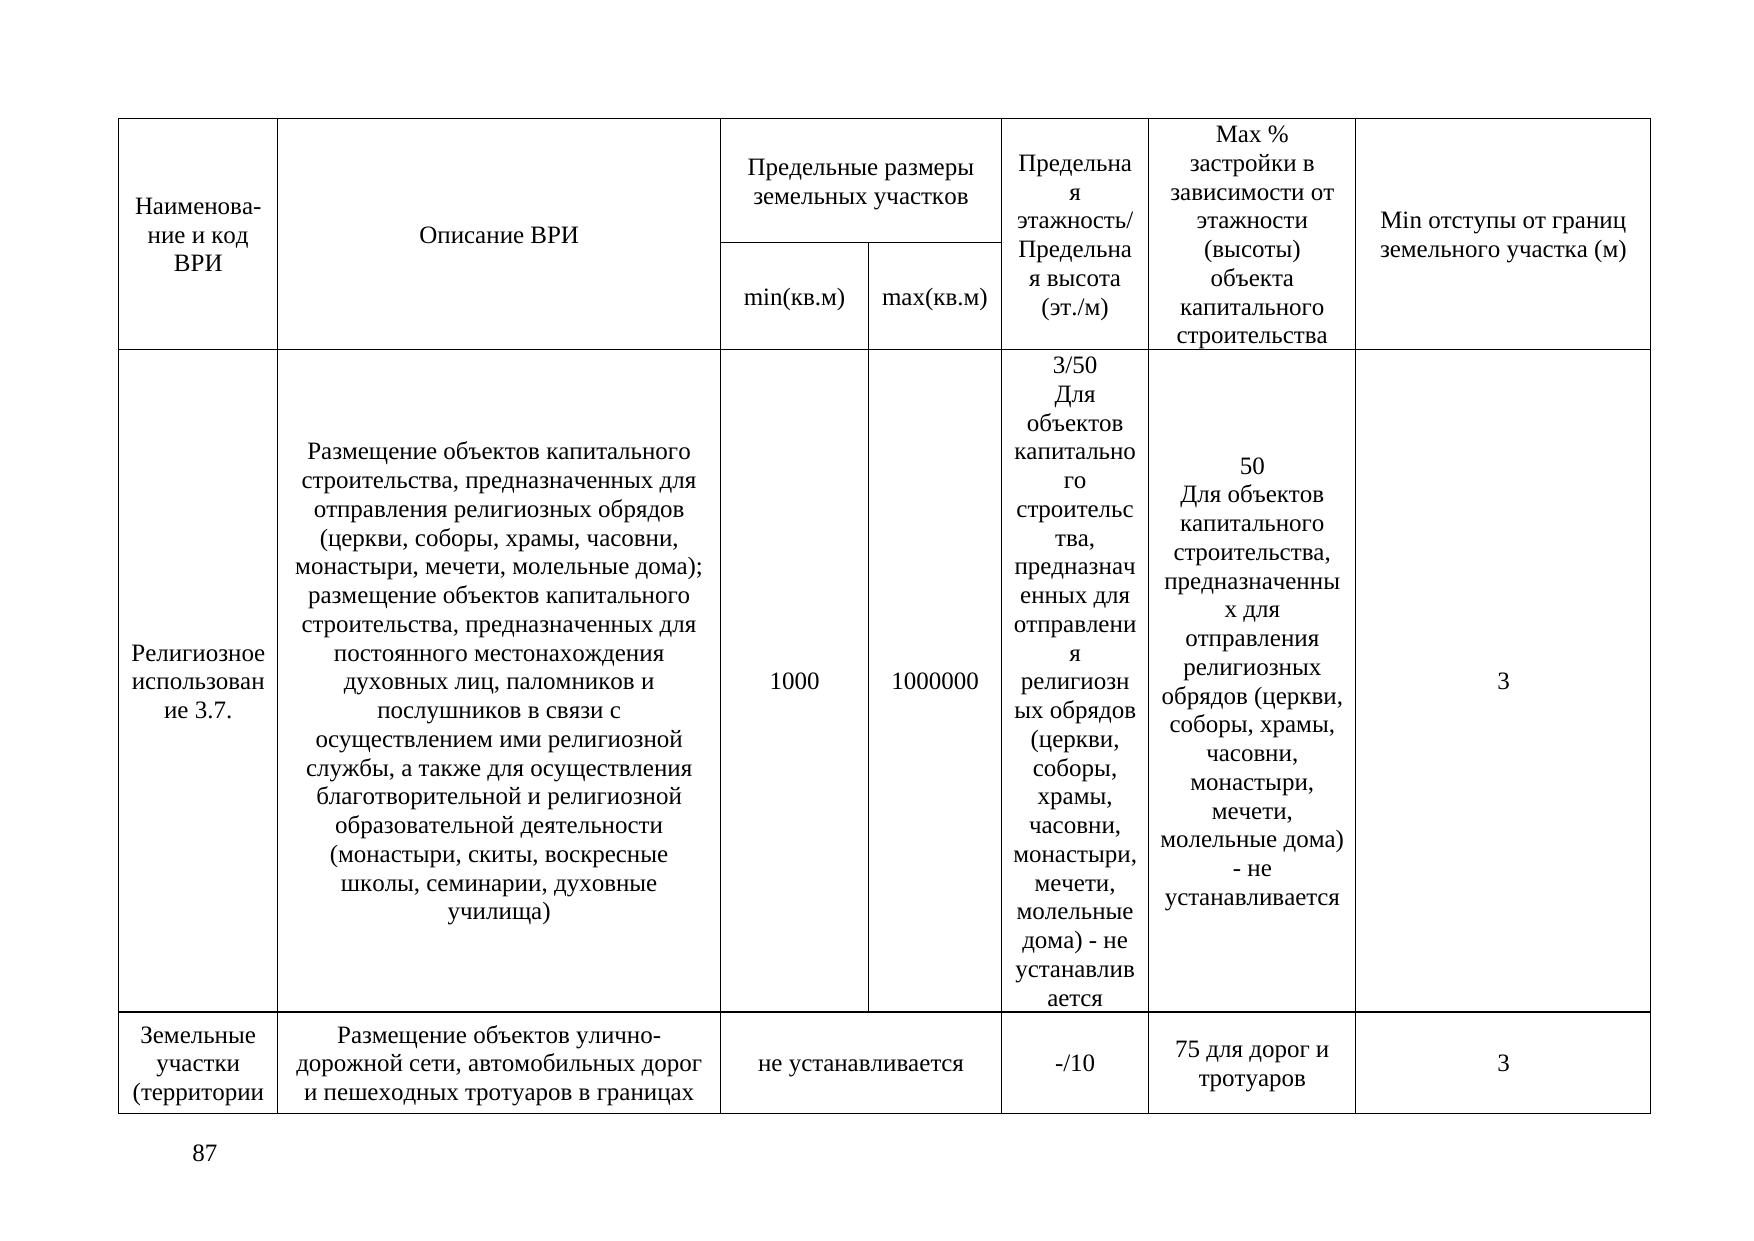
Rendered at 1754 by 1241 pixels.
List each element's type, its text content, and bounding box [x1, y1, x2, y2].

table_cell не устанавливается [721, 1013, 1001, 1113]
table_header Описание ВРИ [278, 119, 720, 349]
table_header Min отступы от границ земельного участка (м) [1356, 119, 1650, 349]
table_cell 75 для дорог и тротуаров [1149, 1013, 1355, 1113]
table_cell 1000 [721, 350, 868, 1011]
table_cell max(кв.м) [869, 243, 1001, 349]
table_cell 3/50 Для объектов капитального строительства, предназначенных для отправления религиозных обрядов (церкви, соборы, храмы, часовни, монастыри, мечети, молельные дома) - не устанавливается [1002, 350, 1148, 1011]
table_header Наименова-ние и код ВРИ [119, 119, 277, 349]
table_cell 50 Для объектов капитального строительства, предназначенных для отправления религиозных обрядов (церкви, соборы, храмы, часовни, монастыри, мечети, молельные дома) - не устанавливается [1149, 350, 1355, 1011]
table_cell 3 [1356, 350, 1650, 1011]
table_cell min(кв.м) [721, 243, 868, 349]
table_header Max % застройки в зависимости от этажности (высоты) объекта капитального строительства [1149, 119, 1355, 349]
table_cell -/10 [1002, 1013, 1148, 1113]
table_cell Религиозное использование 3.7. [119, 350, 277, 1011]
table_header Предельные размеры земельных участков [721, 119, 1001, 242]
table_cell 3 [1356, 1013, 1650, 1113]
table_header Предельная этажность/Предельная высота (эт./м) [1002, 119, 1148, 349]
table_cell Земельные участки (территории) общего пользования 12.0. [119, 1013, 277, 1113]
table_cell Размещение объектов капитального строительства, предназначенных для отправления религиозных обрядов (церкви, соборы, храмы, часовни, монастыри, мечети, молельные дома); размещение объектов капитального строительства, предназначенных для постоянного местонахождения духовных лиц, паломников и послушников в связи с осуществлением ими религиозной службы, а также для осуществления благотворительной и религиозной образовательной деятельности (монастыри, скиты, воскресные школы, семинарии, духовные училища) [278, 350, 720, 1011]
table_cell 1000000 [869, 350, 1001, 1011]
